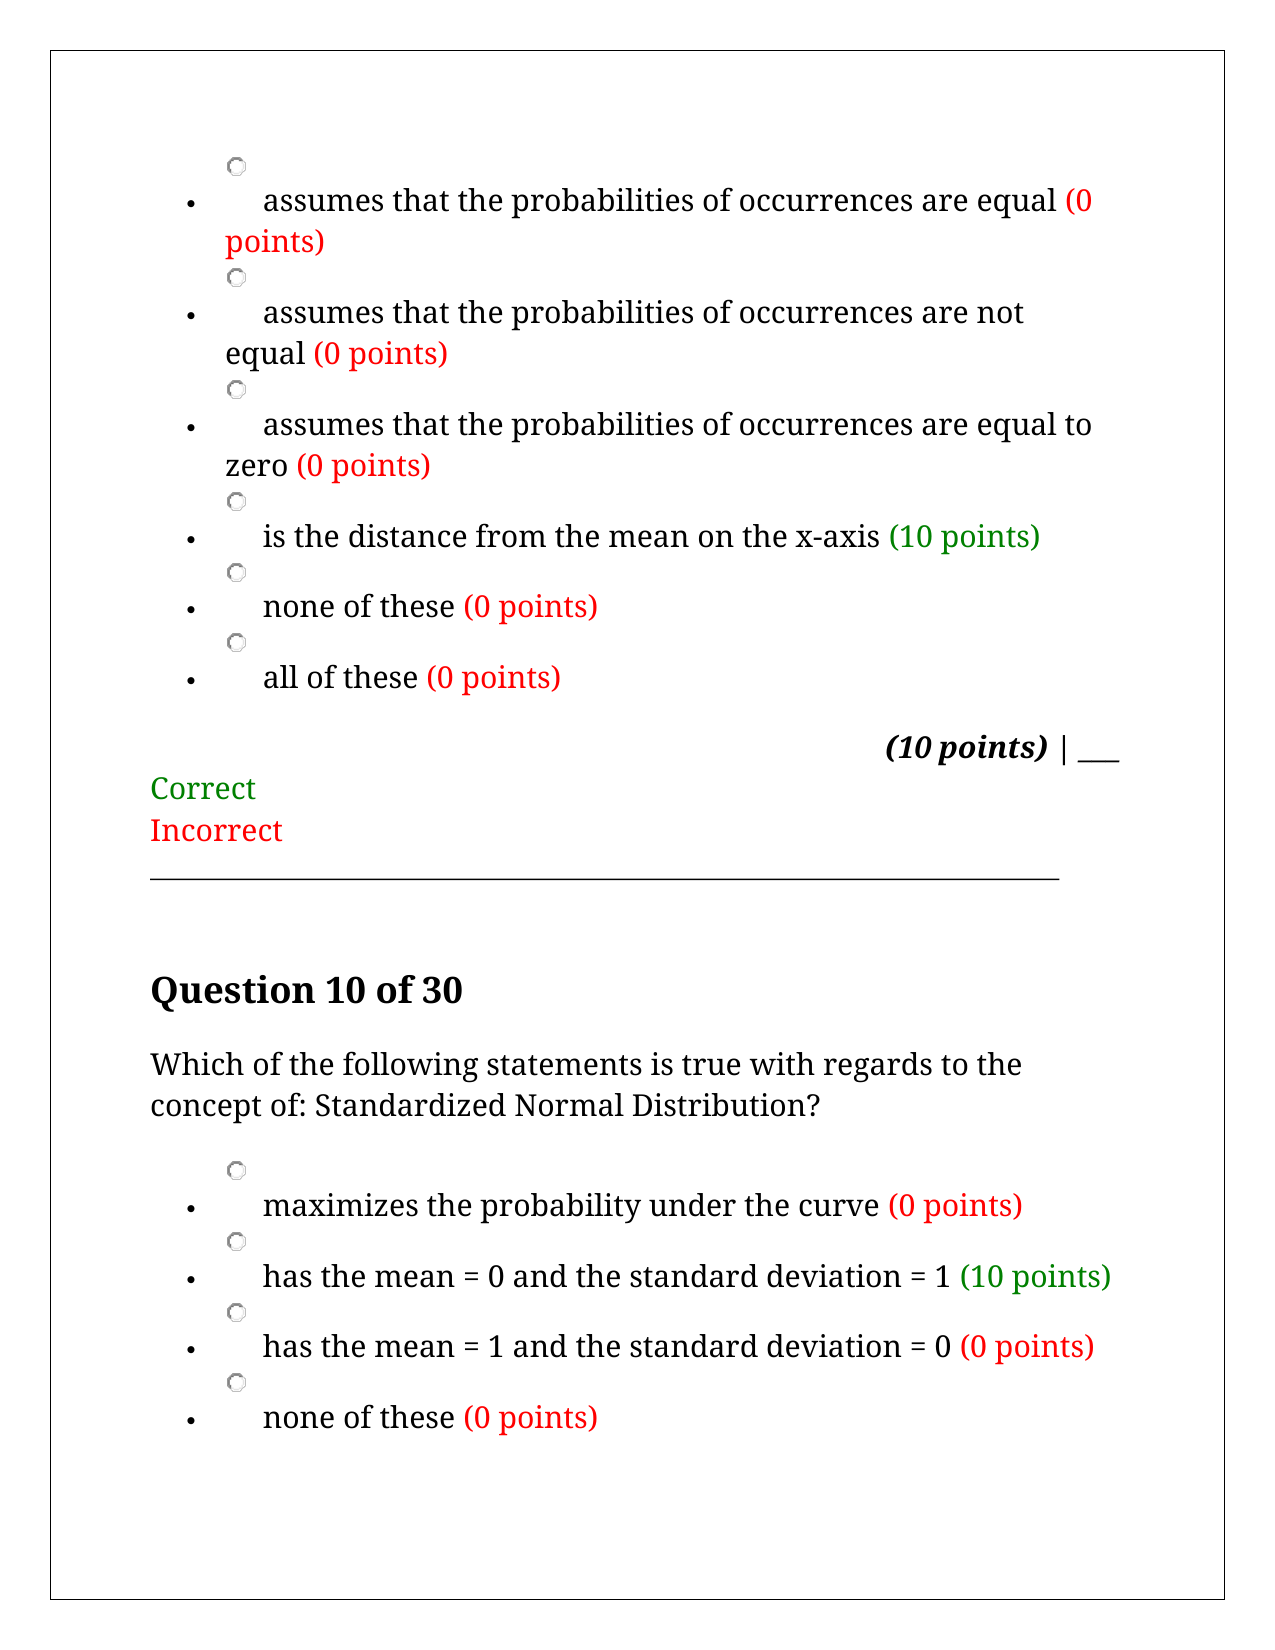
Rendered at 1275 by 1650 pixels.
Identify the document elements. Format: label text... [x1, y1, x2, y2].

list none of these (0 points) [187, 1367, 1125, 1437]
list is the distance from the mean on the x-axis (10 points) [187, 485, 1125, 556]
text Correct [150, 767, 1125, 809]
text Incorrect [150, 809, 1125, 850]
text (10 points) | ___ [150, 726, 1125, 767]
list assumes that the probabilities of occurrences are equal to zero (0 points) [187, 373, 1125, 485]
list all of these (0 points) [187, 627, 1125, 697]
list has the mean = 1 and the standard deviation = 0 (0 points) [187, 1296, 1125, 1367]
list maximizes the probability under the curve (0 points) [187, 1155, 1125, 1225]
list none of these (0 points) [187, 556, 1125, 627]
list assumes that the probabilities of occurrences are equal (0 points) [187, 150, 1125, 262]
list assumes that the probabilities of occurrences are not equal (0 points) [187, 262, 1125, 373]
text Which of the following statements is true with regards to the concept of: Standardized Normal Distribution? [150, 1043, 1125, 1126]
list has the mean = 0 and the standard deviation = 1 (10 points) [187, 1225, 1125, 1296]
text Question 10 of 30 [150, 964, 1125, 1014]
